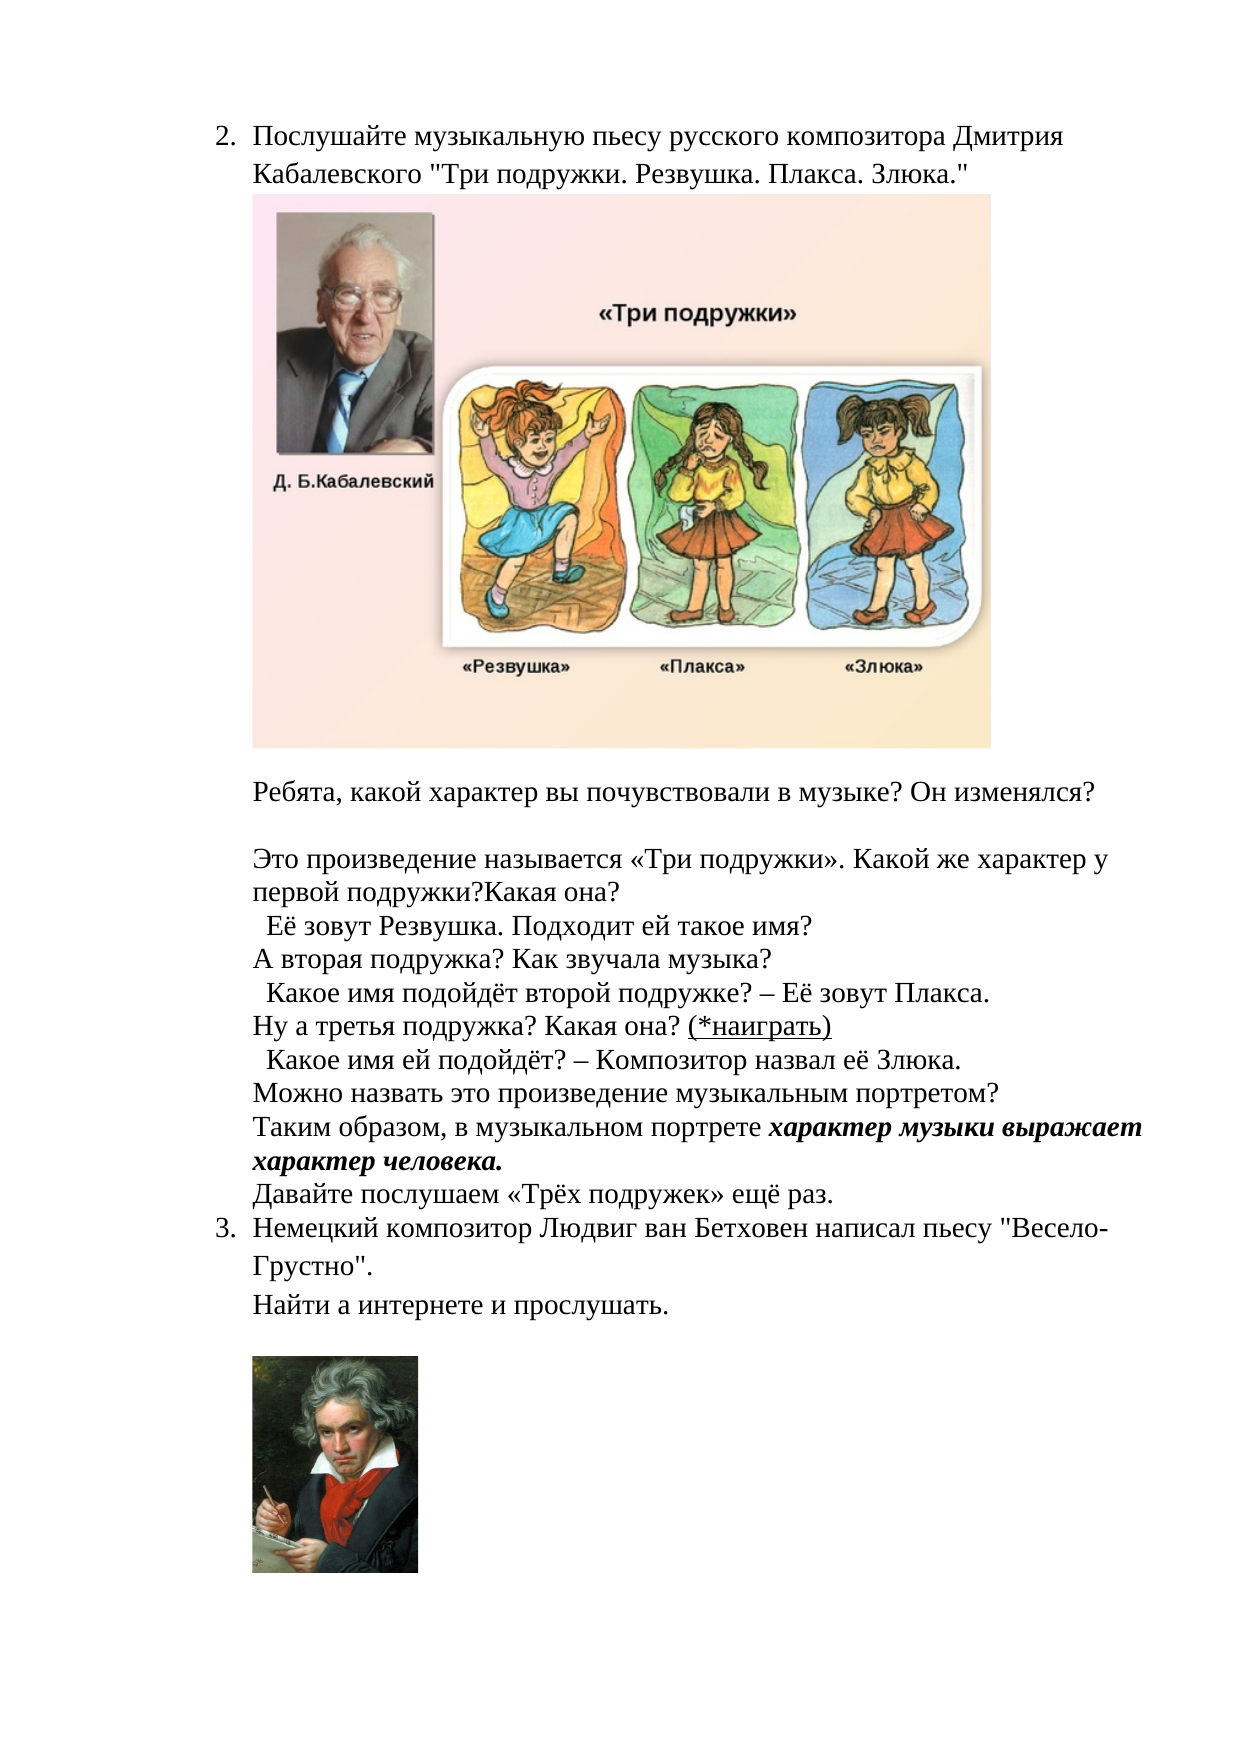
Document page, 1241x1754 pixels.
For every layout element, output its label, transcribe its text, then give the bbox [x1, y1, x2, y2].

text Её зовут Резвушка. Подходит ей такое имя? [215, 908, 1152, 941]
text Ребята, какой характер вы почувствовали в музыке? Он изменялся? [252, 774, 1152, 807]
list Немецкий композитор Людвиг ван Бетховен написал пьесу "Весело-Грустно". [215, 1210, 1152, 1282]
text Давайте послушаем «Трёх подружек» ещё раз. [252, 1176, 1152, 1210]
text Ну а третья подружка? Какая она? (*наиграть) [252, 1008, 1152, 1042]
picture [252, 194, 992, 749]
text Таким образом, в музыкальном портрете характер музыки выражает характер человека. [252, 1109, 1152, 1176]
text Это произведение называется «Три подружки». Какой же характер у первой подружки?Какая она? [252, 841, 1152, 908]
text Можно назвать это произведение музыкальным портретом? [252, 1076, 1152, 1109]
text Какое имя подойдёт второй подружке? – Её зовут Плакса. [215, 975, 1152, 1008]
list Найти а интернете и прослушать. [252, 1287, 1152, 1352]
picture [252, 1356, 419, 1573]
text А вторая подружка? Как звучала музыка? [252, 941, 1152, 975]
text Какое имя ей подойдёт? – Композитор назвал её Злюка. [215, 1042, 1152, 1076]
